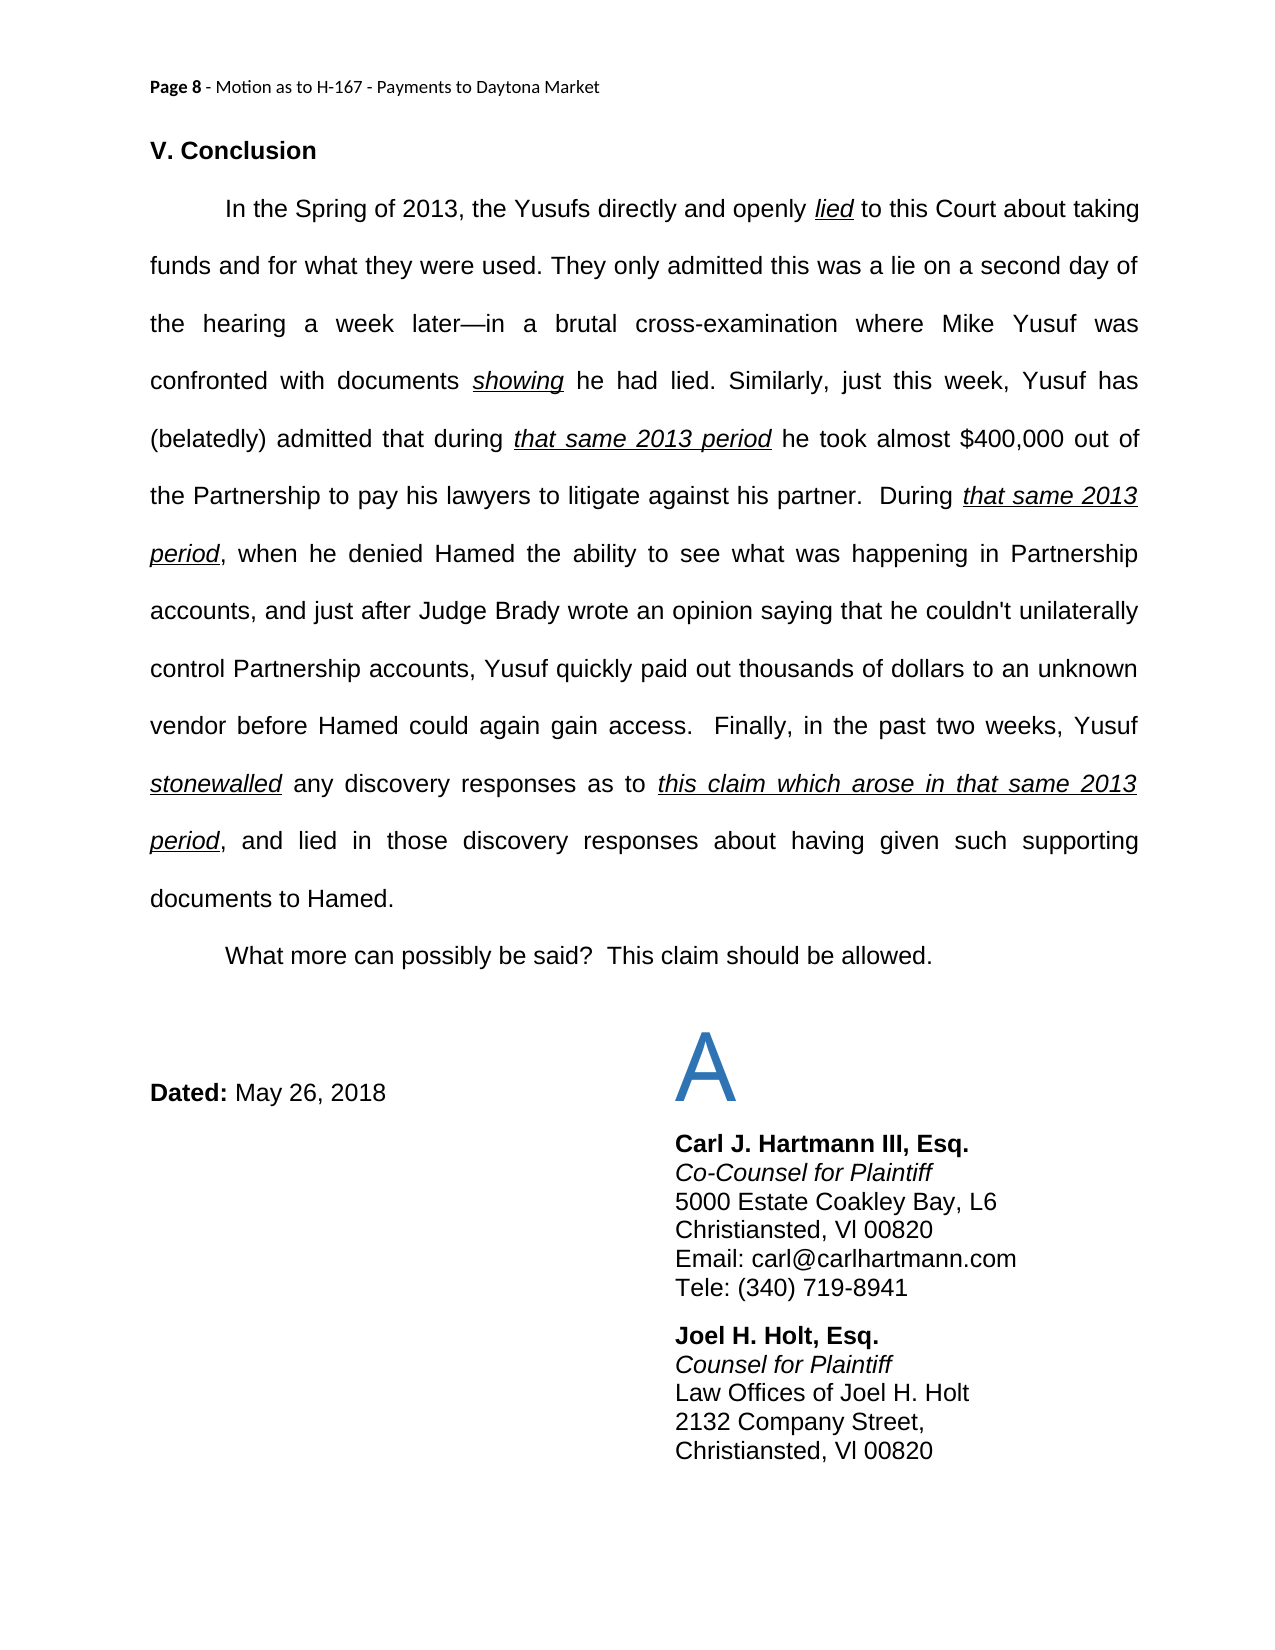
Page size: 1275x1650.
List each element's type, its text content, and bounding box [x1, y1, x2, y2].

text Carl J. Hartmann III, Esq. [675, 1129, 1140, 1158]
text Dated: May 26, 2018 A [150, 999, 1140, 1129]
text Christiansted, Vl 00820 [150, 1436, 1140, 1464]
text Co-Counsel for Plaintiff [675, 1158, 1140, 1187]
text V. Conclusion [150, 136, 1140, 165]
text In the Spring of 2013, the Yusufs directly and openly lied to this Court about taking funds and for what they were used. They only admitted this was a lie on a second day of the hearing a week later—in a brutal cross-examination where Mike Yusuf was confronted with documents showing he had lied. Similarly, just this week, Yusuf has (belatedly) admitted that during that same 2013 period he took almost $400,000 out of the Partnership to pay his lawyers to litigate against his partner. During that same 2013 period, when he denied Hamed the ability to see what was happening in Partnership accounts, and just after Judge Brady wrote an opinion saying that he couldn't unilaterally control Partnership accounts, Yusuf quickly paid out thousands of dollars to an unknown vendor before Hamed could again gain access. Finally, in the past two weeks, Yusuf stonewalled any discovery responses as to this claim which arose in that same 2013 period, and lied in those discovery responses about having given such supporting documents to Hamed. [150, 194, 1140, 912]
text Counsel for Plaintiff [150, 1349, 1140, 1378]
text What more can possibly be said? This claim should be allowed. [150, 941, 1140, 970]
text 5000 Estate Coakley Bay, L6 [675, 1187, 1140, 1215]
text Email: carl@carlhartmann.com [675, 1244, 1140, 1273]
text Tele: (340) 719-8941 [675, 1273, 1140, 1302]
text Christiansted, Vl 00820 [675, 1215, 1140, 1244]
text Law Offices of Joel H. Holt [150, 1378, 1140, 1407]
text Joel H. Holt, Esq. [150, 1321, 1140, 1349]
text 2132 Company Street, [150, 1407, 1140, 1436]
